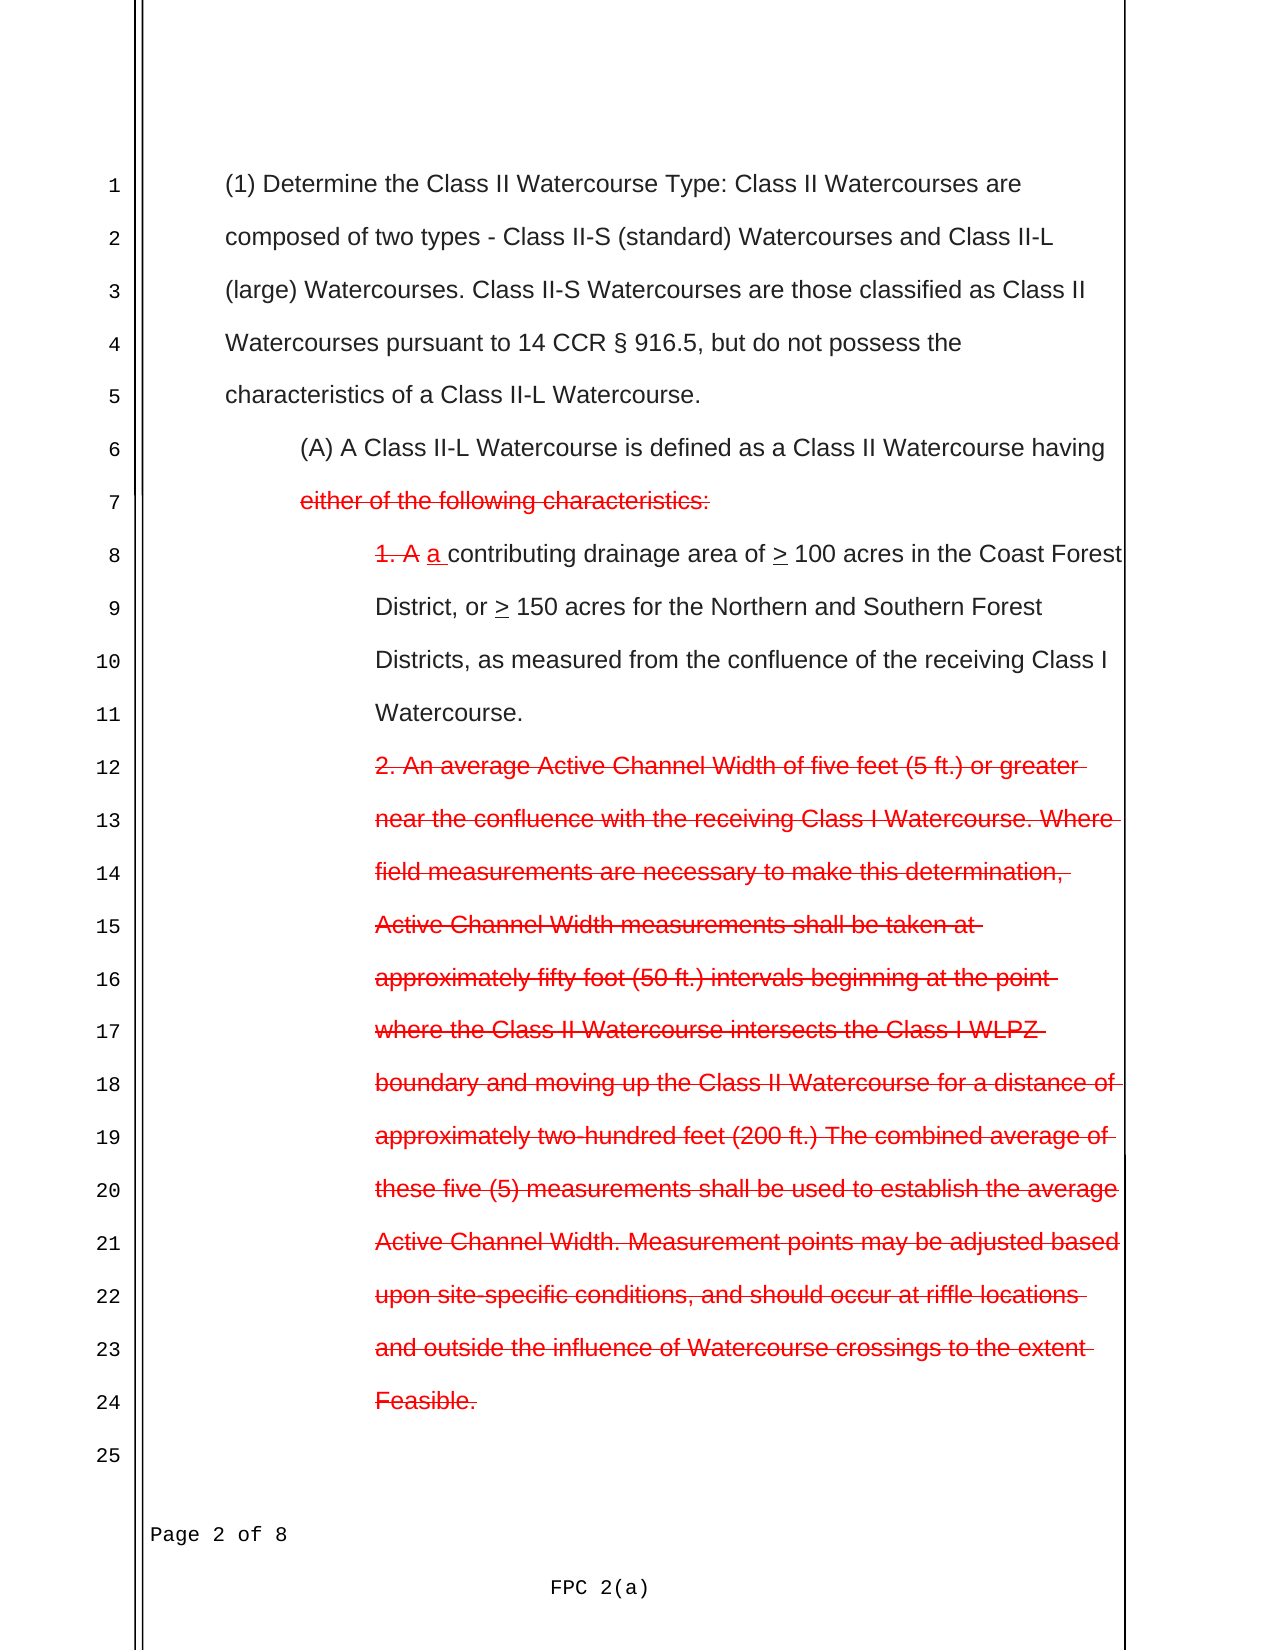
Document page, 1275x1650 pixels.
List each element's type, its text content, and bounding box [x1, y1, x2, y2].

text (1) Determine the Class II Watercourse Type: Class II Watercourses are composed of two types - Class II-S (standard) Watercourses and Class II-L (large) Watercourses. Class II-S Watercourses are those classified as Class II Watercourses pursuant to 14 CCR § 916.5, but do not possess the characteristics of a Class II-L Watercourse. [225, 150, 1125, 414]
text 1. A a contributing drainage area of > 100 acres in the Coast Forest District, or > 150 acres for the Northern and Southern Forest Districts, as measured from the confluence of the receiving Class I Watercourse. [375, 520, 1125, 732]
text 2. An average Active Channel Width of five feet (5 ft.) or greater near the confluence with the receiving Class I Watercourse. Where field measurements are necessary to make this determination, Active Channel Width measurements shall be taken at approximately fifty foot (50 ft.) intervals beginning at the point where the Class II Watercourse intersects the Class I WLPZ boundary and moving up the Class II Watercourse for a distance of approximately two-hundred feet (200 ft.) The combined average of these five (5) measurements shall be used to establish the average Active Channel Width. Measurement points may be adjusted based upon site-specific conditions, and should occur at riffle locations and outside the influence of Watercourse crossings to the extent Feasible. [375, 732, 1125, 1420]
text (A) A Class II-L Watercourse is defined as a Class II Watercourse having either of the following characteristics: [300, 414, 1125, 520]
